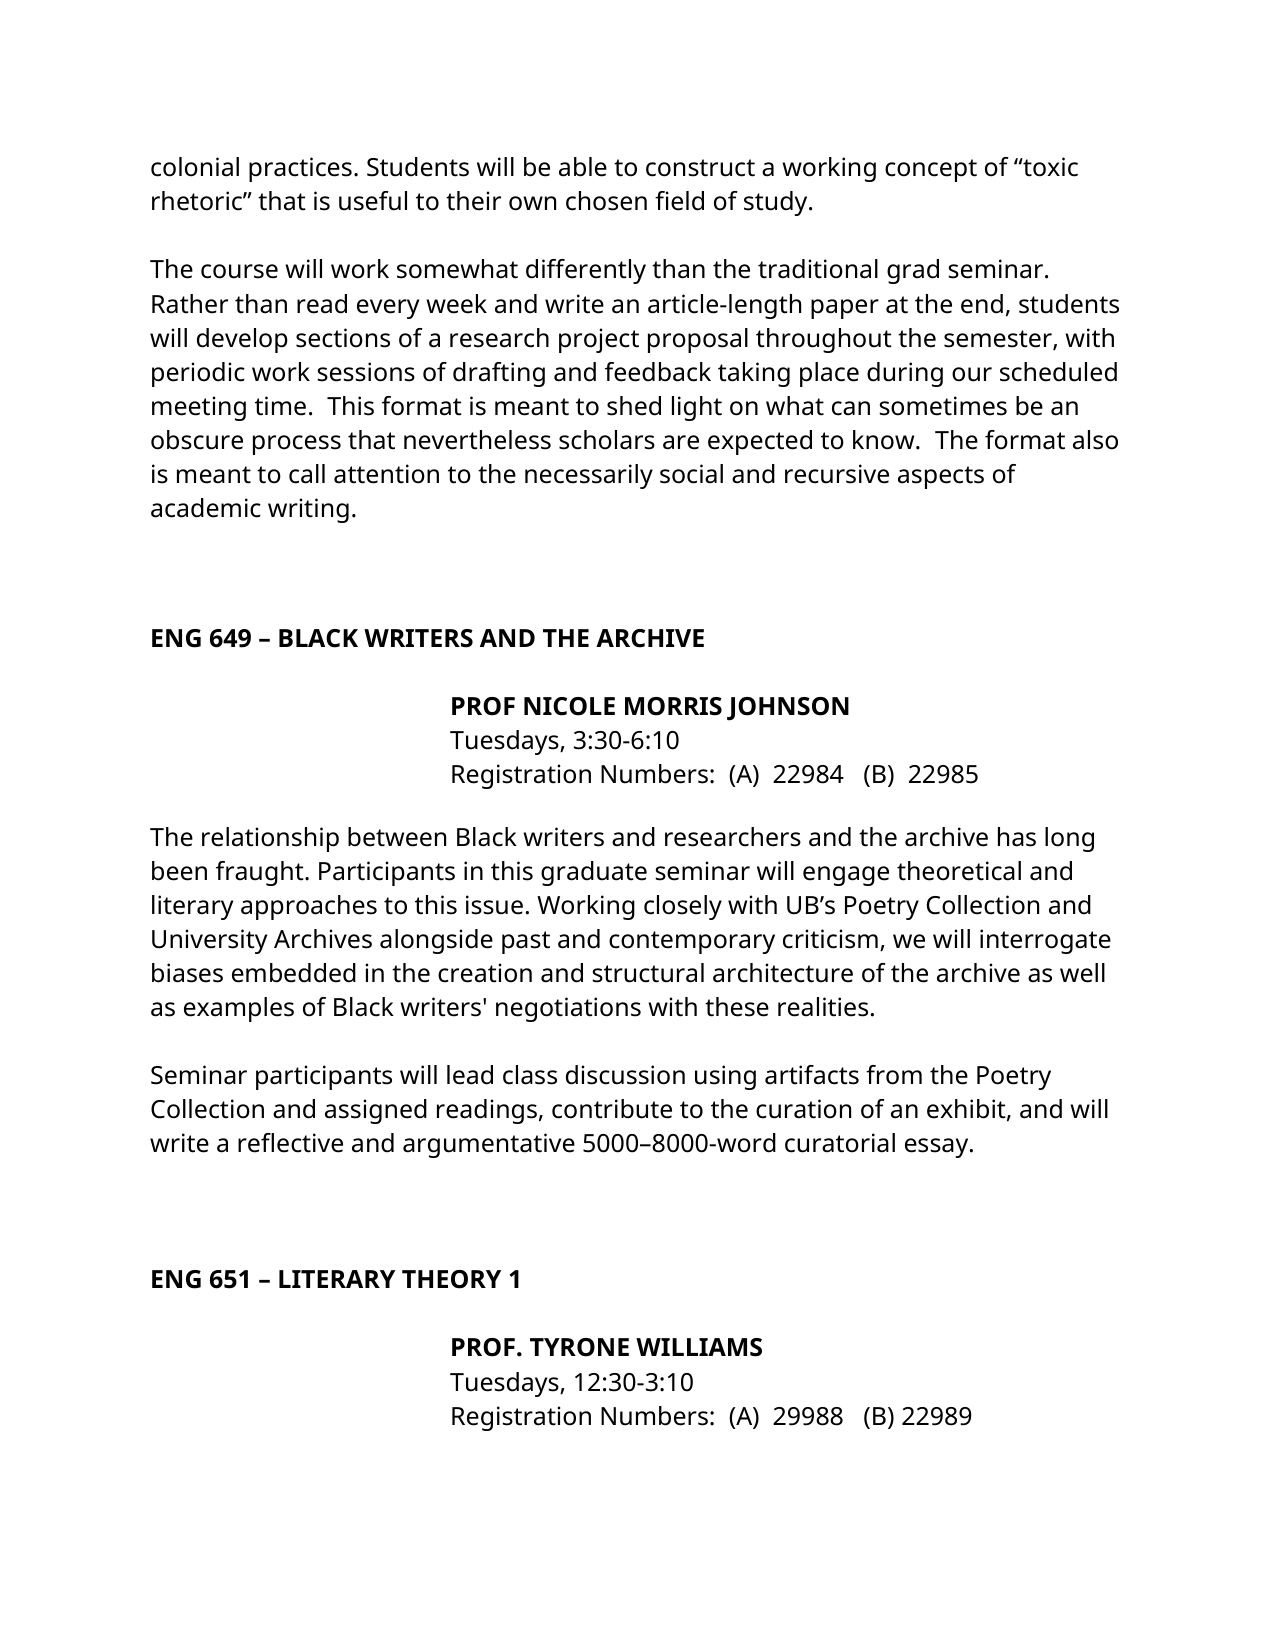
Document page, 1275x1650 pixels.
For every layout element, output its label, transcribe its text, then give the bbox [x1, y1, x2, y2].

text The relationship between Black writers and researchers and the archive has long been fraught. Participants in this graduate seminar will engage theoretical and literary approaches to this issue. Working closely with UB’s Poetry Collection and University Archives alongside past and contemporary criticism, we will interrogate biases embedded in the creation and structural architecture of the archive as well as examples of Black writers' negotiations with these realities. [150, 819, 1125, 1023]
text Registration Numbers: (A) 29988 (B) 22989 [150, 1398, 1125, 1432]
text ENG 649 – BLACK WRITERS AND THE ARCHIVE [150, 621, 1125, 655]
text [150, 150, 1125, 218]
text The course will work somewhat differently than the traditional grad seminar. Rather than read every week and write an article-length paper at the end, students will develop sections of a research project proposal throughout the semester, with periodic work sessions of drafting and feedback taking place during our scheduled meeting time. This format is meant to shed light on what can sometimes be an obscure process that nevertheless scholars are expected to know. The format also is meant to call attention to the necessarily social and recursive aspects of academic writing. [150, 252, 1125, 525]
text Seminar participants will lead class discussion using artifacts from the Poetry Collection and assigned readings, contribute to the curation of an exhibit, and will write a reflective and argumentative 5000–8000-word curatorial essay. [150, 1058, 1125, 1160]
text Tuesdays, 12:30-3:10 [150, 1364, 1125, 1398]
text Registration Numbers: (A) 22984 (B) 22985 [150, 757, 1125, 819]
text PROF NICOLE MORRIS JOHNSON [150, 689, 1125, 723]
text ENG 651 – LITERARY THEORY 1 [150, 1262, 1125, 1296]
text PROF. TYRONE WILLIAMS [150, 1330, 1125, 1364]
text Tuesdays, 3:30-6:10 [150, 723, 1125, 757]
